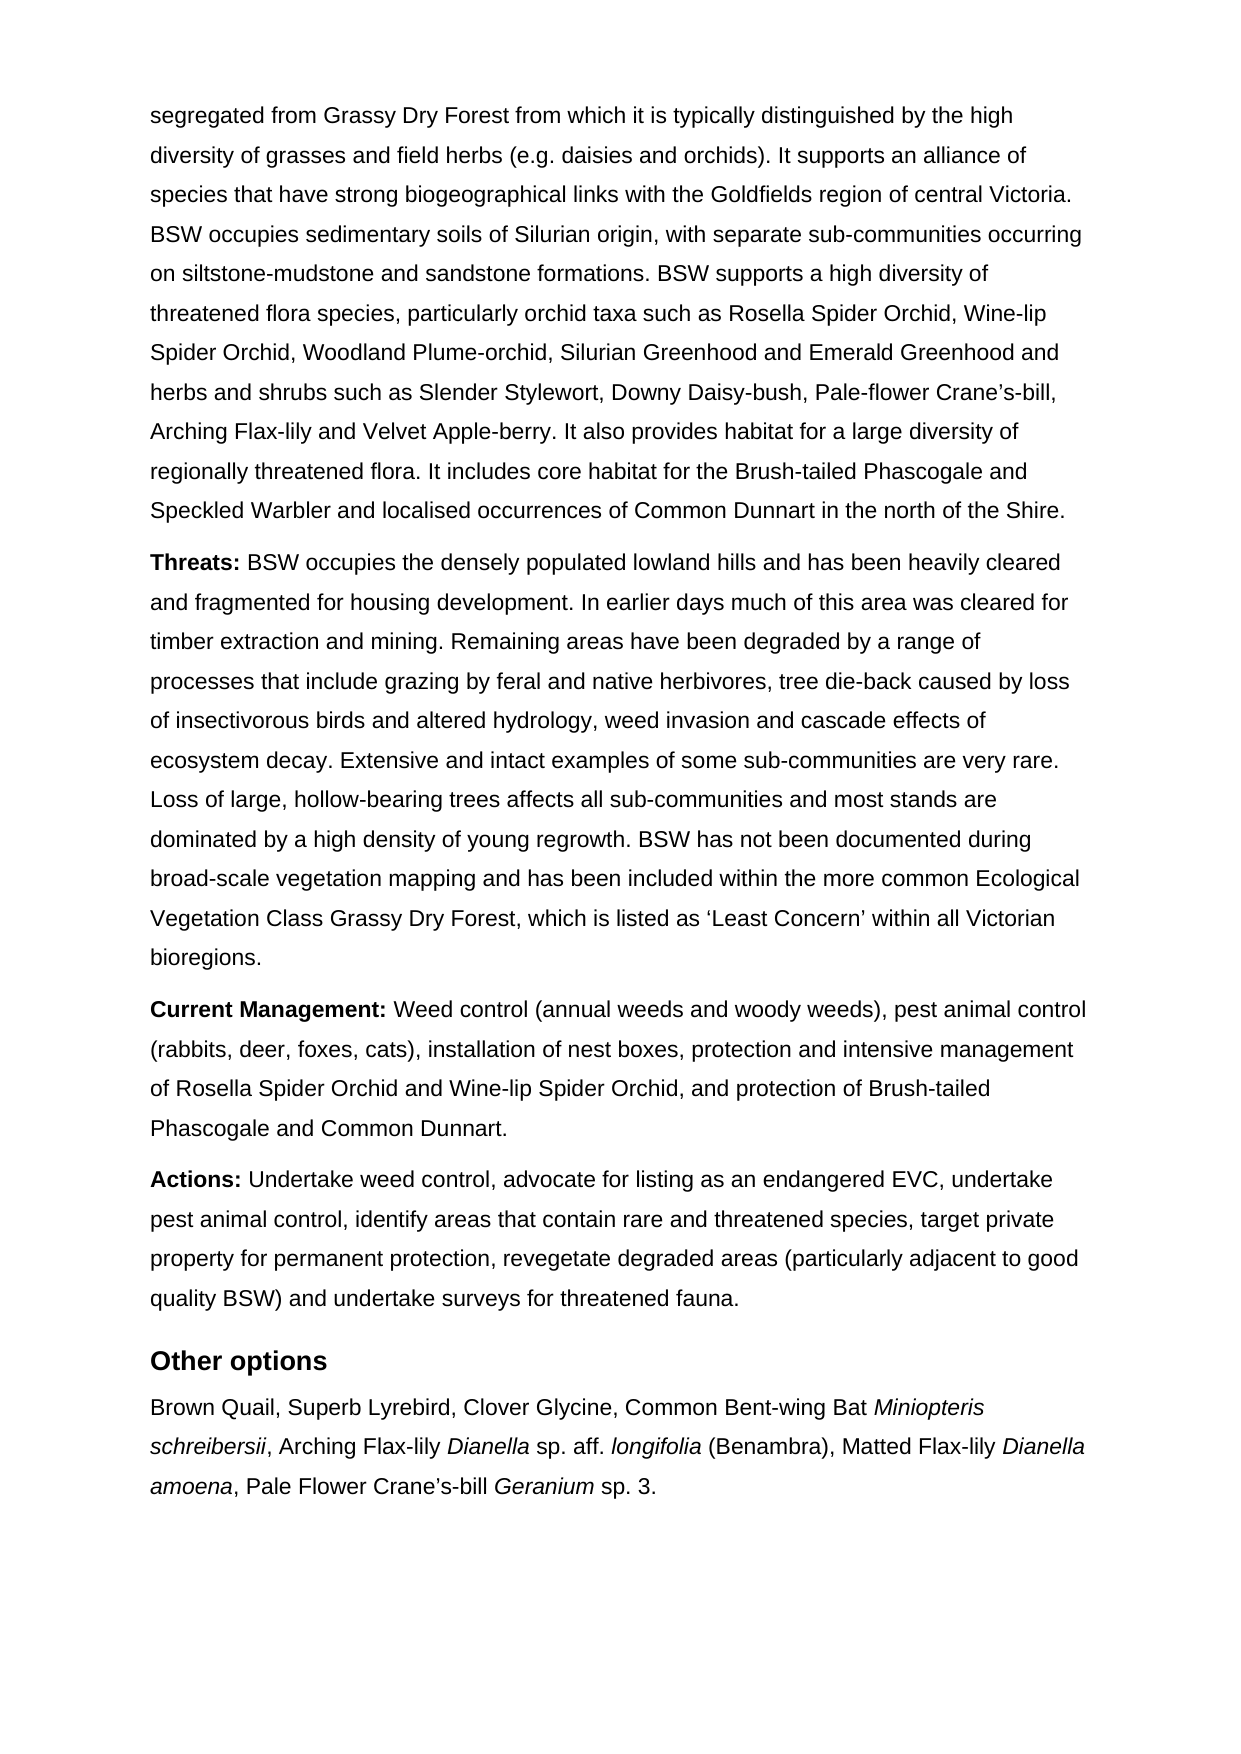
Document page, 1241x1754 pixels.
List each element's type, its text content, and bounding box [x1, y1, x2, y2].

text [150, 102, 1090, 524]
text Current Management: Weed control (annual weeds and woody weeds), pest animal control (rabbits, deer, foxes, cats), installation of nest boxes, protection and intensive management of Rosella Spider Orchid and Wine-lip Spider Orchid, and protection of Brush-tailed Phascogale and Common Dunnart. [150, 996, 1090, 1141]
text Brown Quail, Superb Lyrebird, Clover Glycine, Common Bent-wing Bat Miniopteris schreibersii, Arching Flax-lily Dianella sp. aff. longifolia (Benambra), Matted Flax-lily Dianella amoena, Pale Flower Crane’s-bill Geranium sp. 3. [150, 1394, 1090, 1499]
text Threats: BSW occupies the densely populated lowland hills and has been heavily cleared and fragmented for housing development. In earlier days much of this area was cleared for timber extraction and mining. Remaining areas have been degraded by a range of processes that include grazing by feral and native herbivores, tree die-back caused by loss of insectivorous birds and altered hydrology, weed invasion and cascade effects of ecosystem decay. Extensive and intact examples of some sub-communities are very rare. Loss of large, hollow-bearing trees affects all sub-communities and most stands are dominated by a high density of young regrowth. BSW has not been documented during broad-scale vegetation mapping and has been included within the more common Ecological Vegetation Class Grassy Dry Forest, which is listed as ‘Least Concern’ within all Victorian bioregions. [150, 549, 1090, 970]
subtitle Other options [150, 1345, 1090, 1376]
text Actions: Undertake weed control, advocate for listing as an endangered EVC, undertake pest animal control, identify areas that contain rare and threatened species, target private property for permanent protection, revegetate degraded areas (particularly adjacent to good quality BSW) and undertake surveys for threatened fauna. [150, 1166, 1090, 1311]
